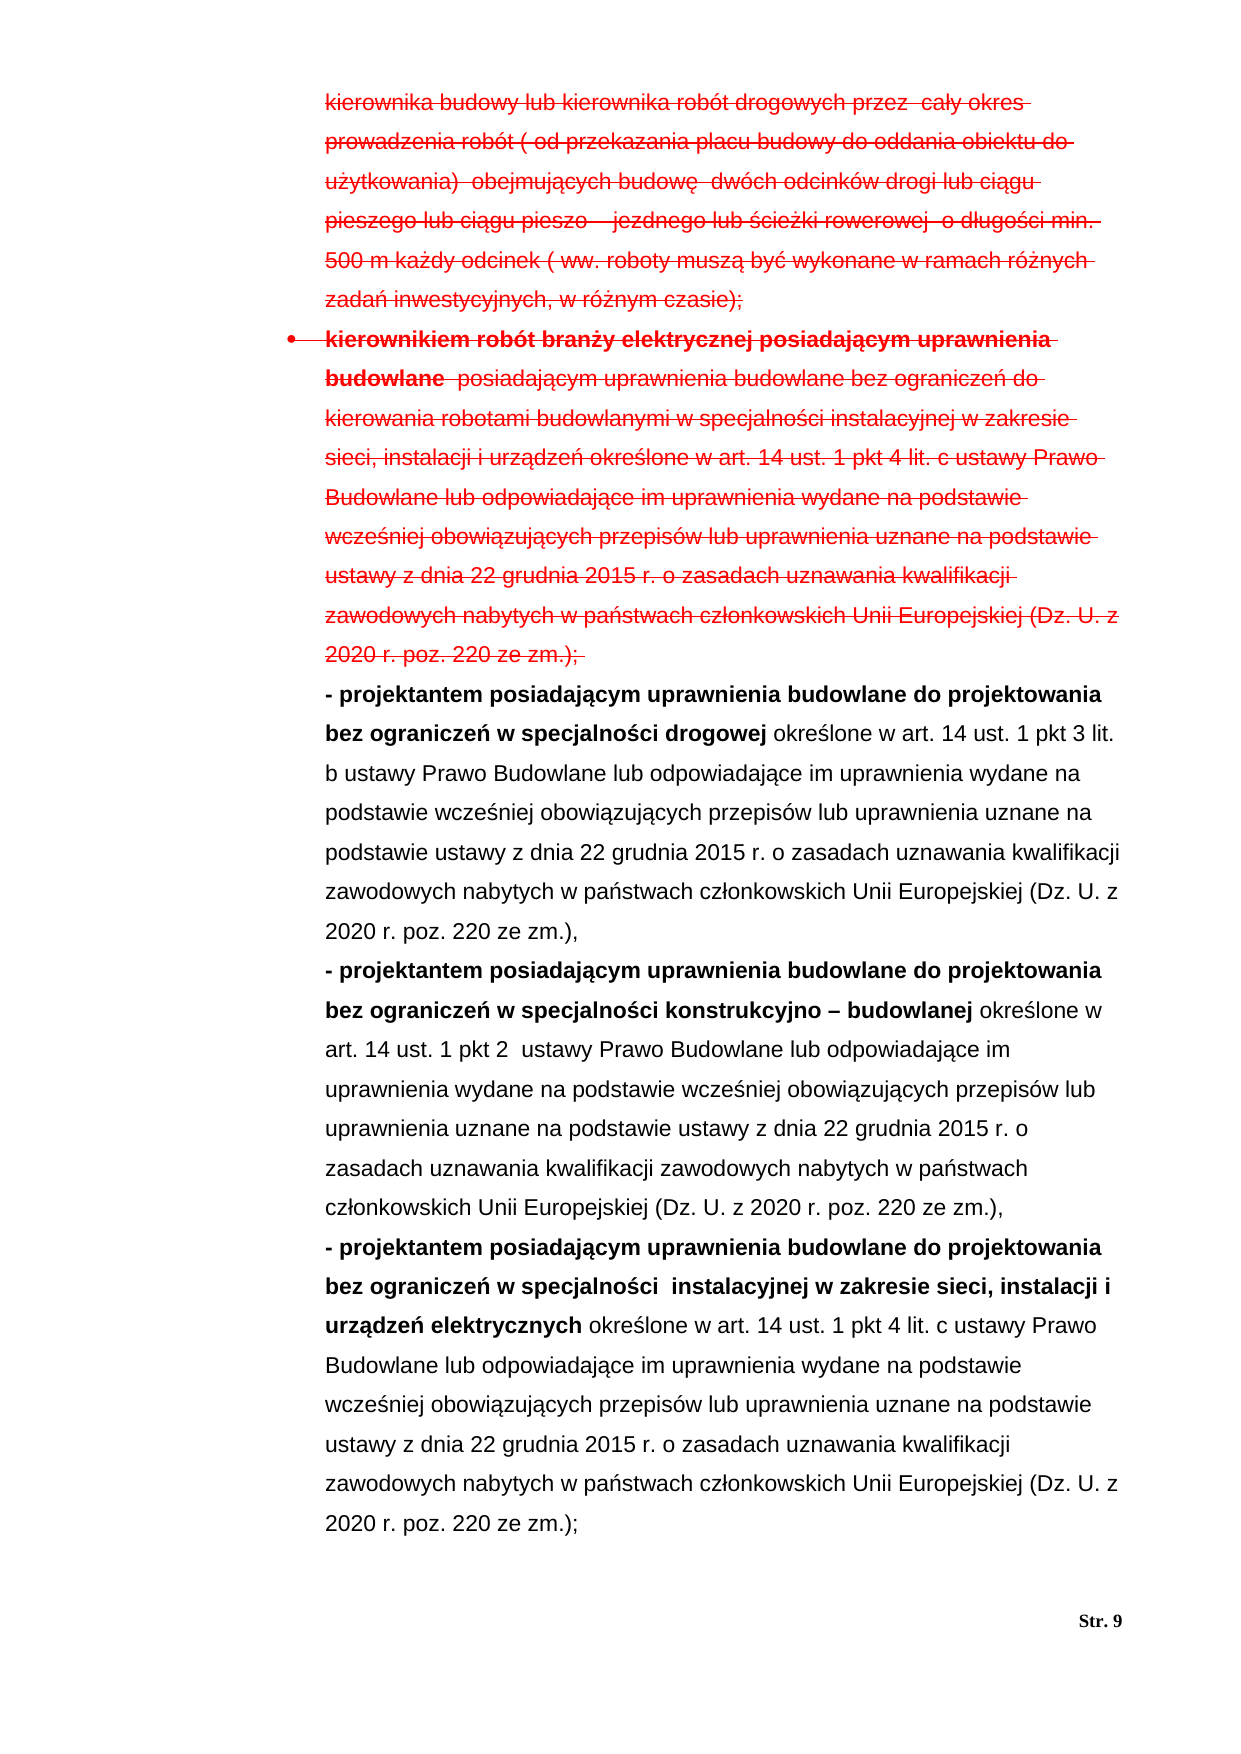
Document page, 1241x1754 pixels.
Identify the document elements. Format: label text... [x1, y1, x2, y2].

list - projektantem posiadającym uprawnienia budowlane do projektowania bez ograniczeń w specjalności drogowej określone w art. 14 ust. 1 pkt 3 lit. b ustawy Prawo Budowlane lub odpowiadające im uprawnienia wydane na podstawie wcześniej obowiązujących przepisów lub uprawnienia uznane na podstawie ustawy z dnia 22 grudnia 2015 r. o zasadach uznawania kwalifikacji zawodowych nabytych w państwach członkowskich Unii Europejskiej (Dz. U. z 2020 r. poz. 220 ze zm.), [325, 681, 1122, 944]
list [287, 89, 1122, 312]
list - projektantem posiadającym uprawnienia budowlane do projektowania bez ograniczeń w specjalności konstrukcyjno – budowlanej określone w art. 14 ust. 1 pkt 2 ustawy Prawo Budowlane lub odpowiadające im uprawnienia wydane na podstawie wcześniej obowiązujących przepisów lub uprawnienia uznane na podstawie ustawy z dnia 22 grudnia 2015 r. o zasadach uznawania kwalifikacji zawodowych nabytych w państwach członkowskich Unii Europejskiej (Dz. U. z 2020 r. poz. 220 ze zm.), [325, 957, 1122, 1220]
list - projektantem posiadającym uprawnienia budowlane do projektowania bez ograniczeń w specjalności instalacyjnej w zakresie sieci, instalacji i urządzeń elektrycznych określone w art. 14 ust. 1 pkt 4 lit. c ustawy Prawo Budowlane lub odpowiadające im uprawnienia wydane na podstawie wcześniej obowiązujących przepisów lub uprawnienia uznane na podstawie ustawy z dnia 22 grudnia 2015 r. o zasadach uznawania kwalifikacji zawodowych nabytych w państwach członkowskich Unii Europejskiej (Dz. U. z 2020 r. poz. 220 ze zm.); [325, 1233, 1122, 1536]
list kierownikiem robót branży elektrycznej posiadającym uprawnienia budowlane posiadającym uprawnienia budowlane bez ograniczeń do kierowania robotami budowlanymi w specjalności instalacyjnej w zakresie sieci, instalacji i urządzeń określone w art. 14 ust. 1 pkt 4 lit. c ustawy Prawo Budowlane lub odpowiadające im uprawnienia wydane na podstawie wcześniej obowiązujących przepisów lub uprawnienia uznane na podstawie ustawy z dnia 22 grudnia 2015 r. o zasadach uznawania kwalifikacji zawodowych nabytych w państwach członkowskich Unii Europejskiej (Dz. U. z 2020 r. poz. 220 ze zm.); [287, 326, 1122, 668]
